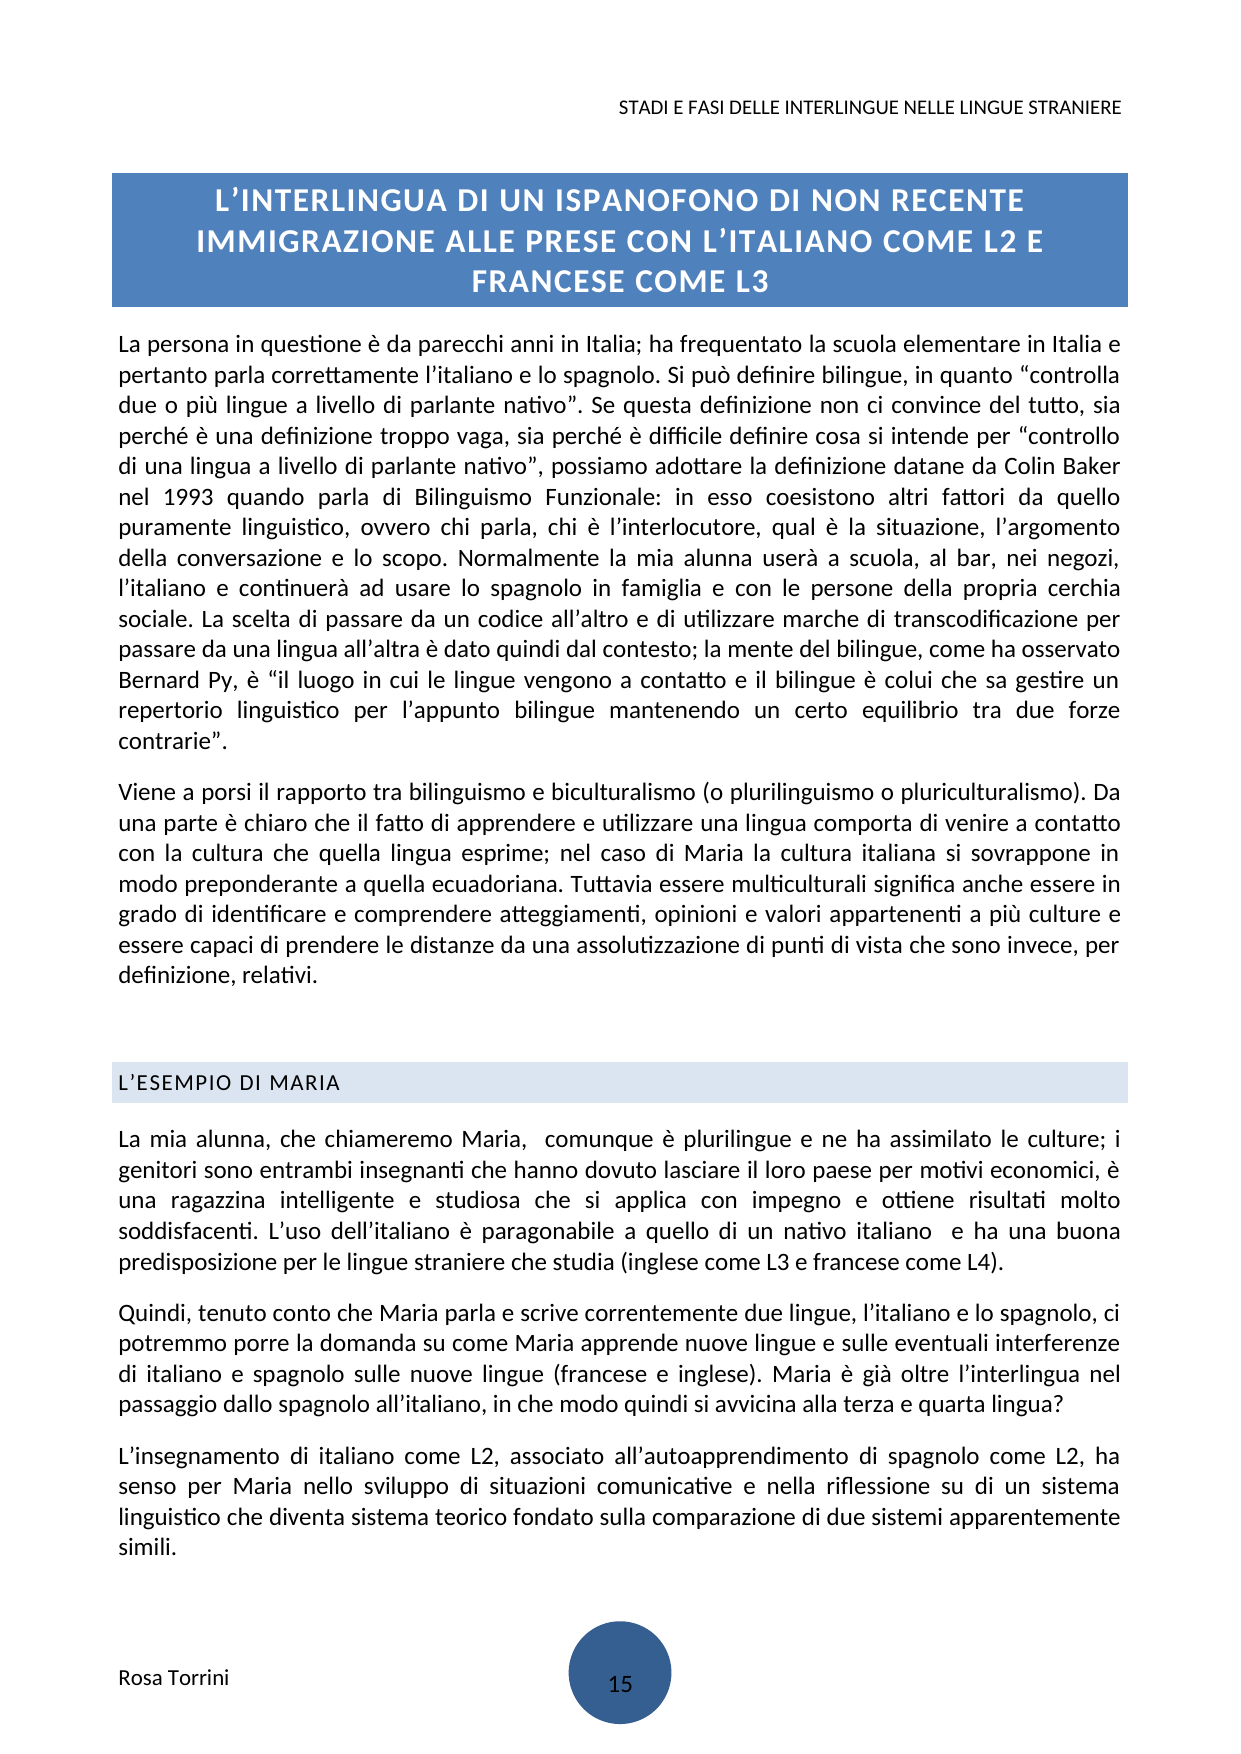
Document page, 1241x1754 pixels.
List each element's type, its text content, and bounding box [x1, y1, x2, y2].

subtitle L’interlingua di un ispanofono di non recente immigrazione alle prese con l’italiano come L2 e francese come L3 [118, 179, 1122, 301]
text La mia alunna, che chiameremo Maria, comunque è plurilingue e ne ha assimilato le culture; i genitori sono entrambi insegnanti che hanno dovuto lasciare il loro paese per motivi economici, è una ragazzina intelligente e studiosa che si applica con impegno e ottiene risultati molto soddisfacenti. L’uso dell’italiano è paragonabile a quello di un nativo italiano e ha una buona predisposizione per le lingue straniere che studia (inglese come L3 e francese come L4). [118, 1123, 1122, 1276]
text Viene a porsi il rapporto tra bilinguismo e biculturalismo (o plurilinguismo o pluriculturalismo). Da una parte è chiaro che il fatto di apprendere e utilizzare una lingua comporta di venire a contatto con la cultura che quella lingua esprime; nel caso di Maria la cultura italiana si sovrappone in modo preponderante a quella ecuadoriana. Tuttavia essere multiculturali significa anche essere in grado di identificare e comprendere atteggiamenti, opinioni e valori appartenenti a più culture e essere capaci di prendere le distanze da una assolutizzazione di punti di vista che sono invece, per definizione, relativi. [118, 776, 1122, 990]
text L’insegnamento di italiano come L2, associato all’autoapprendimento di spagnolo come L2, ha senso per Maria nello sviluppo di situazioni comunicative e nella riflessione su di un sistema linguistico che diventa sistema teorico fondato sulla comparazione di due sistemi apparentemente simili. [118, 1440, 1122, 1562]
text Quindi, tenuto conto che Maria parla e scrive correntemente due lingue, l’italiano e lo spagnolo, ci potremmo porre la domanda su come Maria apprende nuove lingue e sulle eventuali interferenze di italiano e spagnolo sulle nuove lingue (francese e inglese). Maria è già oltre l’interlingua nel passaggio dallo spagnolo all’italiano, in che modo quindi si avvicina alla terza e quarta lingua? [118, 1297, 1122, 1419]
text La persona in questione è da parecchi anni in Italia; ha frequentato la scuola elementare in Italia e pertanto parla correttamente l’italiano e lo spagnolo. Si può definire bilingue, in quanto “controlla due o più lingue a livello di parlante nativo”. Se questa definizione non ci convince del tutto, sia perché è una definizione troppo vaga, sia perché è difficile definire cosa si intende per “controllo di una lingua a livello di parlante nativo”, possiamo adottare la definizione datane da Colin Baker nel 1993 quando parla di Bilinguismo Funzionale: in esso coesistono altri fattori da quello puramente linguistico, ovvero chi parla, chi è l’interlocutore, qual è la situazione, l’argomento della conversazione e lo scopo. Normalmente la mia alunna userà a scuola, al bar, nei negozi, l’italiano e continuerà ad usare lo spagnolo in famiglia e con le persone della propria cerchia sociale. La scelta di passare da un codice all’altro e di utilizzare marche di transcodificazione per passare da una lingua all’altra è dato quindi dal contesto; la mente del bilingue, come ha osservato Bernard Py, è “il luogo in cui le lingue vengono a contatto e il bilingue è colui che sa gestire un repertorio linguistico per l’appunto bilingue mantenendo un certo equilibrio tra due forze contrarie”. [118, 328, 1122, 756]
subtitle L’esempio di MARIA [118, 1069, 1122, 1096]
